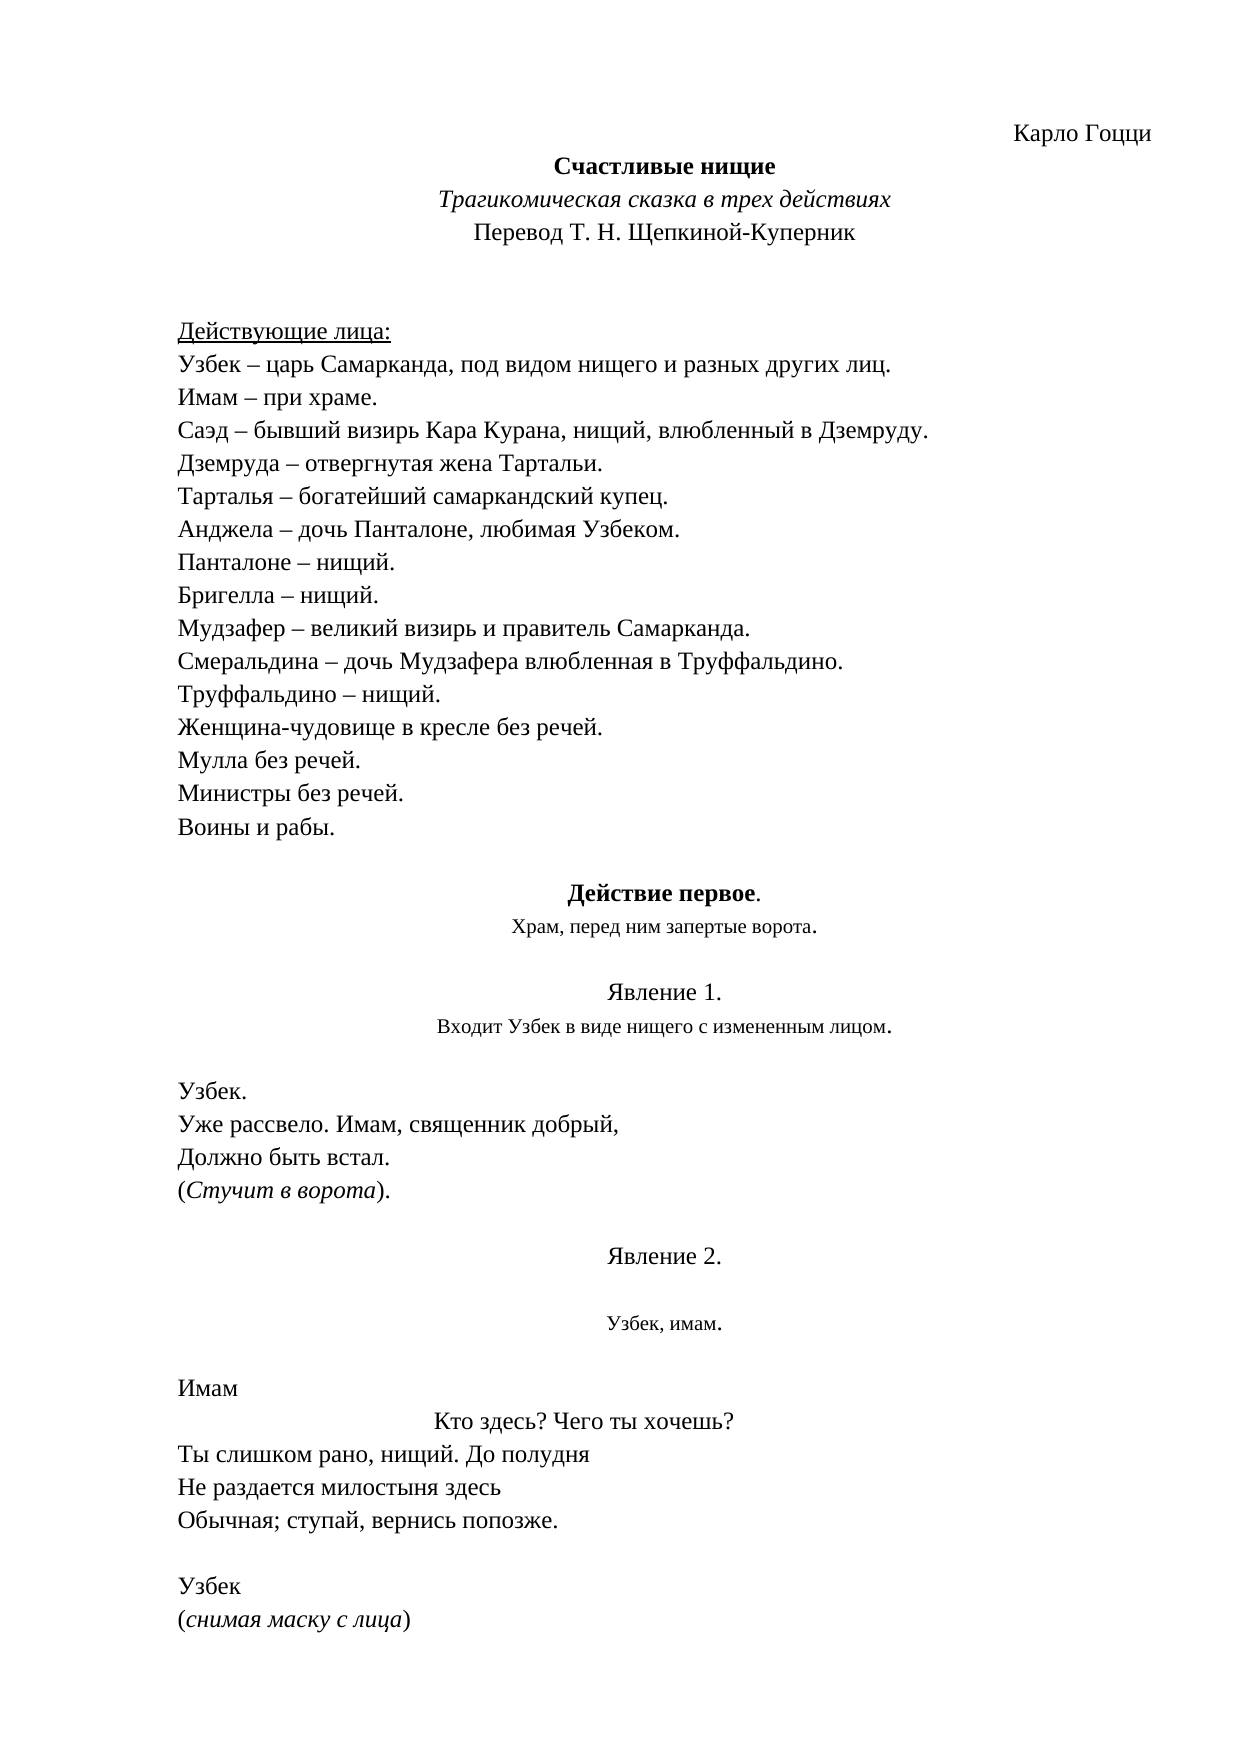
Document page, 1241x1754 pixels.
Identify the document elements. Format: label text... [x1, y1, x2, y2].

text Действующие лица: [177, 316, 1152, 345]
text Кто здесь? Чего ты хочешь? [177, 1406, 1152, 1435]
text Мулла без речей. [177, 746, 1152, 774]
text (Стучит в ворота). [177, 1175, 1152, 1203]
text Ты слишком рано, нищий. До полудня [177, 1439, 1152, 1468]
text Не раздается милостыня здесь [177, 1472, 1152, 1501]
text Явление 2. [177, 1241, 1152, 1269]
text Женщина-чудовище в кресле без речей. [177, 712, 1152, 741]
text Мудзафер – великий визирь и правитель Самарканда. [177, 613, 1152, 642]
text Должно быть встал. [177, 1142, 1152, 1171]
text Саэд – бывший визирь Кара Курана, нищий, влюбленный в Дземруду. [177, 415, 1152, 444]
text Узбек – царь Самарканда, под видом нищего и разных других лиц. [177, 349, 1152, 378]
text Имам [177, 1373, 1152, 1402]
text Трагикомическая сказка в трех действиях [177, 184, 1152, 213]
text Имам – при храме. [177, 382, 1152, 411]
text Храм, перед ним запертые ворота. [177, 911, 1152, 939]
text Перевод Т. Н. Щепкиной-Куперник [177, 217, 1152, 246]
text Узбек [177, 1571, 1152, 1600]
text Явление 1. [177, 977, 1152, 1005]
text Панталоне – нищий. [177, 547, 1152, 576]
text Дземруда – отвергнутая жена Тартальи. [177, 448, 1152, 477]
text Анджела – дочь Панталоне, любимая Узбеком. [177, 514, 1152, 543]
text Карло Гоцци [177, 118, 1152, 147]
text Узбек, имам. [177, 1307, 1152, 1336]
text Воины и рабы. [177, 812, 1152, 840]
text Уже рассвело. Имам, священник добрый, [177, 1109, 1152, 1137]
text Тарталья – богатейший самаркандский купец. [177, 481, 1152, 510]
text Обычная; ступай, вернись попозже. [177, 1505, 1152, 1534]
text (снимая маску с лица) [177, 1604, 1152, 1633]
text Счастливые нищие [177, 151, 1152, 180]
text Смеральдина – дочь Мудзафера влюбленная в Труффальдино. [177, 646, 1152, 675]
text Входит Узбек в виде нищего с измененным лицом. [177, 1010, 1152, 1038]
text Действие первое. [177, 878, 1152, 906]
text Министры без речей. [177, 778, 1152, 807]
text Узбек. [177, 1076, 1152, 1104]
text Труффальдино – нищий. [177, 679, 1152, 708]
text Бригелла – нищий. [177, 580, 1152, 609]
